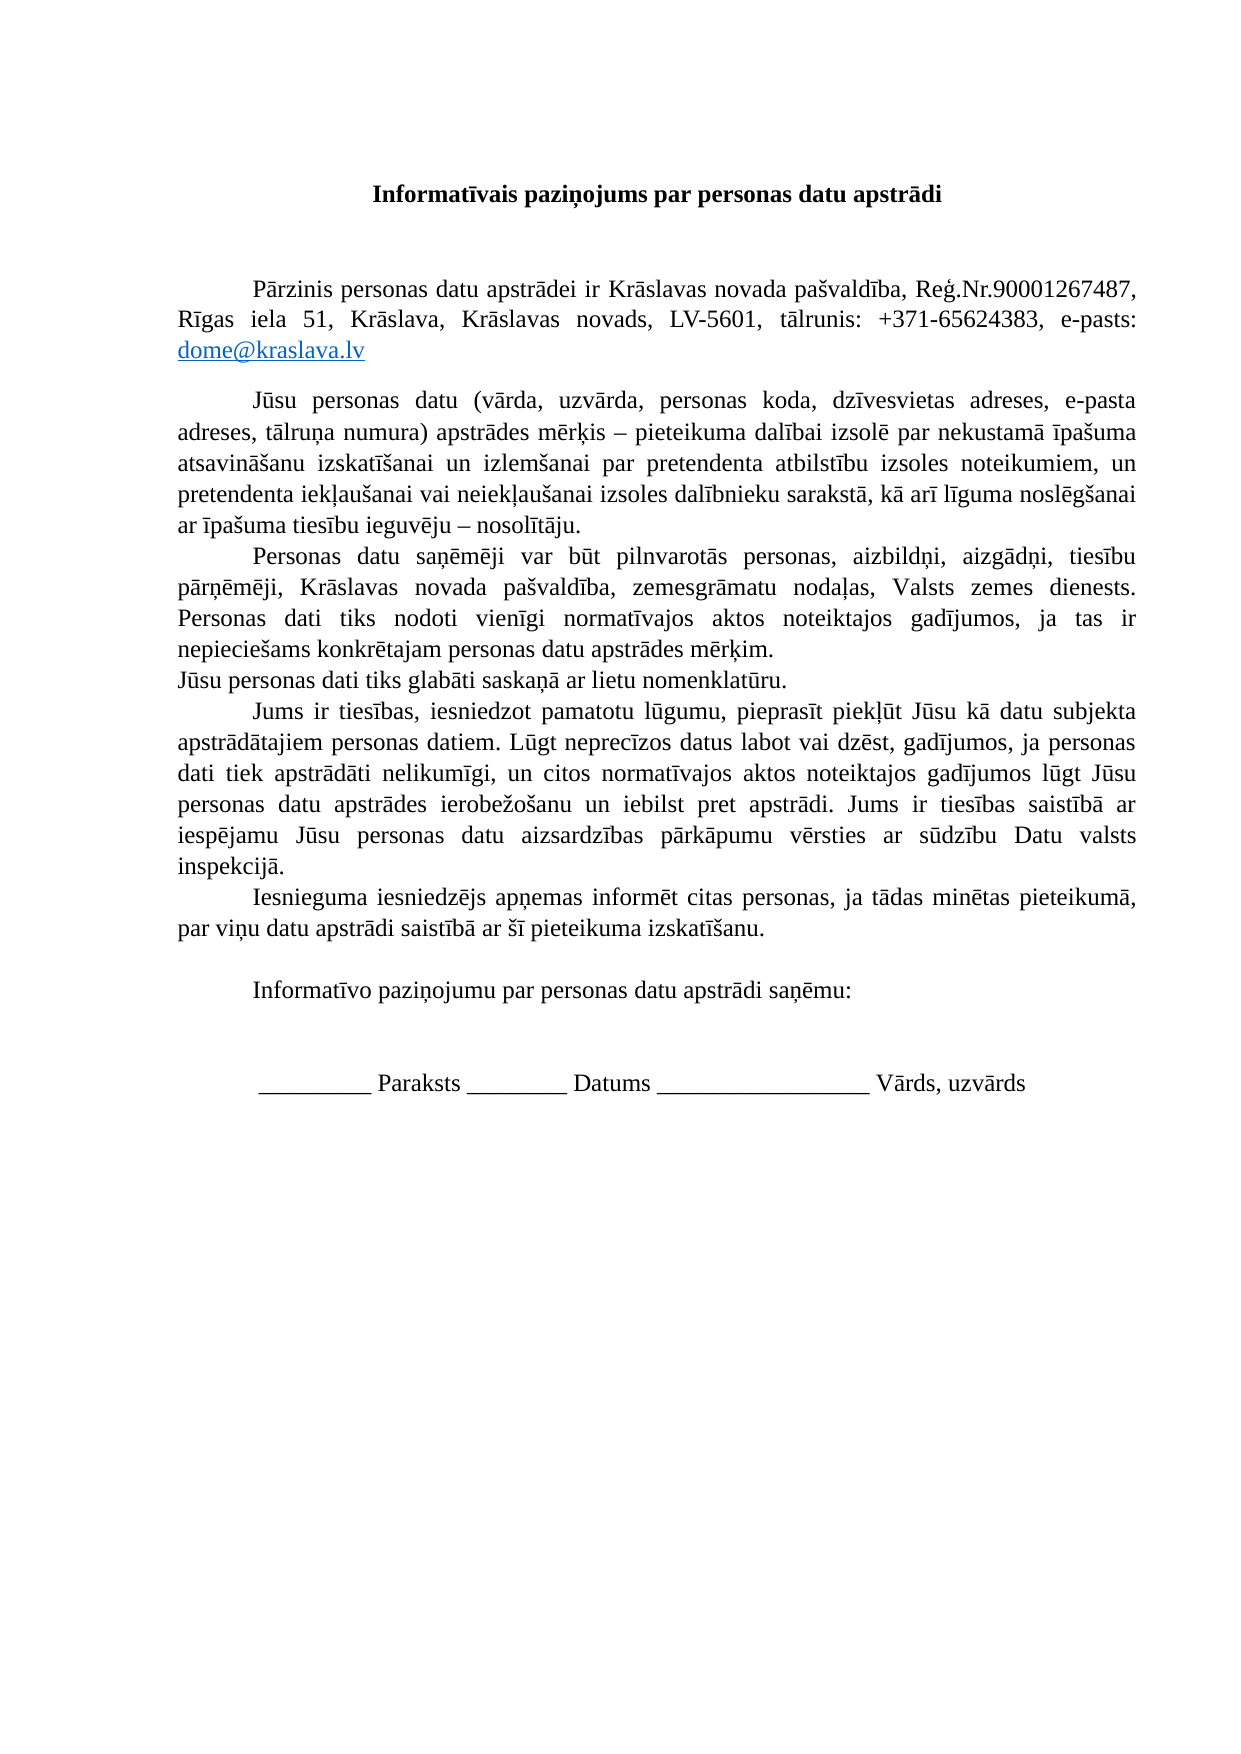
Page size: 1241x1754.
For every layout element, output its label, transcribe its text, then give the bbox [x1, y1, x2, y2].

text Personas datu saņēmēji var būt pilnvarotās personas, aizbildņi, aizgādņi, tiesību pārņēmēji, Krāslavas novada pašvaldība, zemesgrāmatu nodaļas, Valsts zemes dienests. Personas dati tiks nodoti vienīgi normatīvajos aktos noteiktajos gadījumos, ja tas ir nepieciešams konkrētajam personas datu apstrādes mērķim. [177, 541, 1137, 663]
text Pārzinis personas datu apstrādei ir Krāslavas novada pašvaldība, Reģ.Nr.90001267487, Rīgas iela 51, Krāslava, Krāslavas novads, LV-5601, tālrunis: +371-65624383, e-pasts: dome@kraslava.lv [177, 274, 1137, 363]
text Iesnieguma iesniedzējs apņemas informēt citas personas, ja tādas minētas pieteikumā, par viņu datu apstrādi saistībā ar šī pieteikuma izskatīšanu. [177, 882, 1137, 942]
text Jūsu personas dati tiks glabāti saskaņā ar lietu nomenklatūru. [177, 665, 1137, 694]
text Informatīvais paziņojums par personas datu apstrādi [177, 179, 1137, 208]
text _________ Paraksts ________ Datums _________________ Vārds, uzvārds [177, 1068, 1137, 1097]
text Informatīvo paziņojumu par personas datu apstrādi saņēmu: [177, 975, 1137, 1004]
text Jūsu personas datu (vārda, uzvārda, personas koda, dzīvesvietas adreses, e-pasta adreses, tālruņa numura) apstrādes mērķis – pieteikuma dalībai izsolē par nekustamā īpašuma atsavināšanu izskatīšanai un izlemšanai par pretendenta atbilstību izsoles noteikumiem, un pretendenta iekļaušanai vai neiekļaušanai izsoles dalībnieku sarakstā, kā arī līguma noslēgšanai ar īpašuma tiesību ieguvēju – nosolītāju. [177, 386, 1137, 538]
text Jums ir tiesības, iesniedzot pamatotu lūgumu, pieprasīt piekļūt Jūsu kā datu subjekta apstrādātajiem personas datiem. Lūgt neprecīzos datus labot vai dzēst, gadījumos, ja personas dati tiek apstrādāti nelikumīgi, un citos normatīvajos aktos noteiktajos gadījumos lūgt Jūsu personas datu apstrādes ierobežošanu un iebilst pret apstrādi. Jums ir tiesības saistībā ar iespējamu Jūsu personas datu aizsardzības pārkāpumu vērsties ar sūdzību Datu valsts inspekcijā. [177, 696, 1137, 880]
